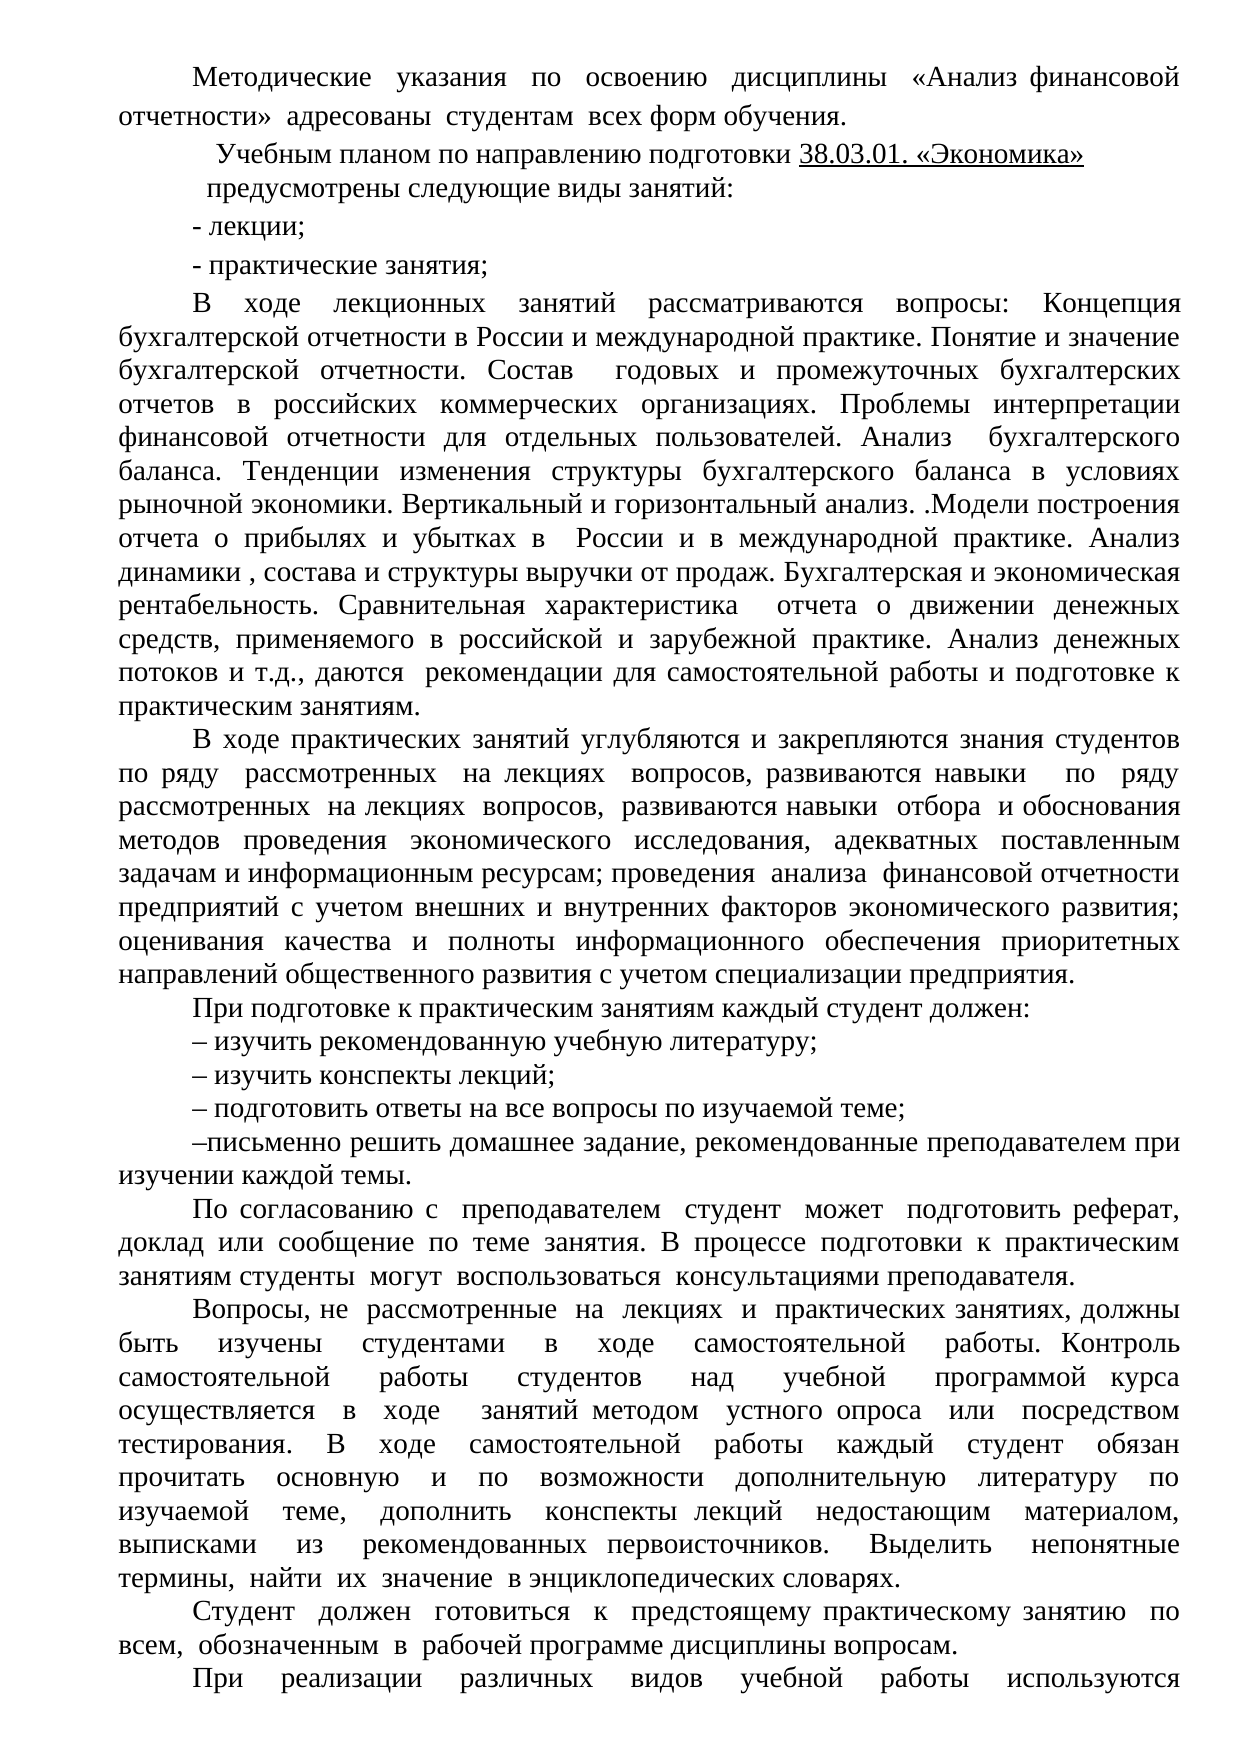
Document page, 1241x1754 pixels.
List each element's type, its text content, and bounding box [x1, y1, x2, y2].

text - практические занятия; [118, 247, 1181, 280]
text Методические указания по освоению дисциплины «Анализ финансовой отчетности» адресованы студентам всех форм обучения. [118, 59, 1181, 131]
text При подготовке к практическим занятиям каждый студент должен: [118, 990, 1181, 1023]
text предусмотрены следующие виды занятий: [118, 170, 1181, 203]
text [118, 1661, 1181, 1694]
text –письменно решить домашнее задание, рекомендованные преподавателем при изучении каждой темы. [118, 1124, 1181, 1191]
text Студент должен готовиться к предстоящему практическому занятию по всем, обозначенным в рабочей программе дисциплины вопросам. [118, 1593, 1181, 1661]
text - лекции; [118, 208, 1181, 242]
text Учебным планом по направлению подготовки 38.03.01. «Экономика» [118, 136, 1181, 170]
text – изучить рекомендованную учебную литературу; [118, 1023, 1181, 1057]
text Вопросы, не рассмотренные на лекциях и практических занятиях, должны быть изучены студентами в ходе самостоятельной работы. Контроль самостоятельной работы студентов над учебной программой курса осуществляется в ходе занятий методом устного опроса или посредством тестирования. В ходе самостоятельной работы каждый студент обязан прочитать основную и по возможности дополнительную литературу по изучаемой теме, дополнить конспекты лекций недостающим материалом, выписками из рекомендованных первоисточников. Выделить непонятные термины, найти их значение в энциклопедических словарях. [118, 1292, 1181, 1593]
text – изучить конспекты лекций; [118, 1057, 1181, 1090]
text – подготовить ответы на все вопросы по изучаемой теме; [118, 1090, 1181, 1124]
text По согласованию с преподавателем студент может подготовить реферат, доклад или сообщение по теме занятия. В процессе подготовки к практическим занятиям студенты могут воспользоваться консультациями преподавателя. [118, 1191, 1181, 1292]
text В ходе практических занятий углубляются и закрепляются знания студентов по ряду рассмотренных на лекциях вопросов, развиваются навыки по ряду рассмотренных на лекциях вопросов, развиваются навыки отбора и обоснования методов проведения экономического исследования, адекватных поставленным задачам и информационным ресурсам; проведения анализа финансовой отчетности предприятий с учетом внешних и внутренних факторов экономического развития; оценивания качества и полноты информационного обеспечения приоритетных направлений общественного развития с учетом специализации предприятия. [118, 721, 1181, 990]
text В ходе лекционных занятий рассматриваются вопросы: Концепция бухгалтерской отчетности в России и международной практике. Понятие и значение бухгалтерской отчетности. Состав годовых и промежуточных бухгалтерских отчетов в российских коммерческих организациях. Проблемы интерпретации финансовой отчетности для отдельных пользователей. Анализ бухгалтерского баланса. Тенденции изменения структуры бухгалтерского баланса в условиях рыночной экономики. Вертикальный и горизонтальный анализ. .Модели построения отчета о прибылях и убытках в России и в международной практике. Анализ динамики , состава и структуры выручки от продаж. Бухгалтерская и экономическая рентабельность. Сравнительная характеристика отчета о движении денежных средств, применяемого в российской и зарубежной практике. Анализ денежных потоков и т.д., даются рекомендации для самостоятельной работы и подготовке к практическим занятиям. [118, 285, 1181, 721]
